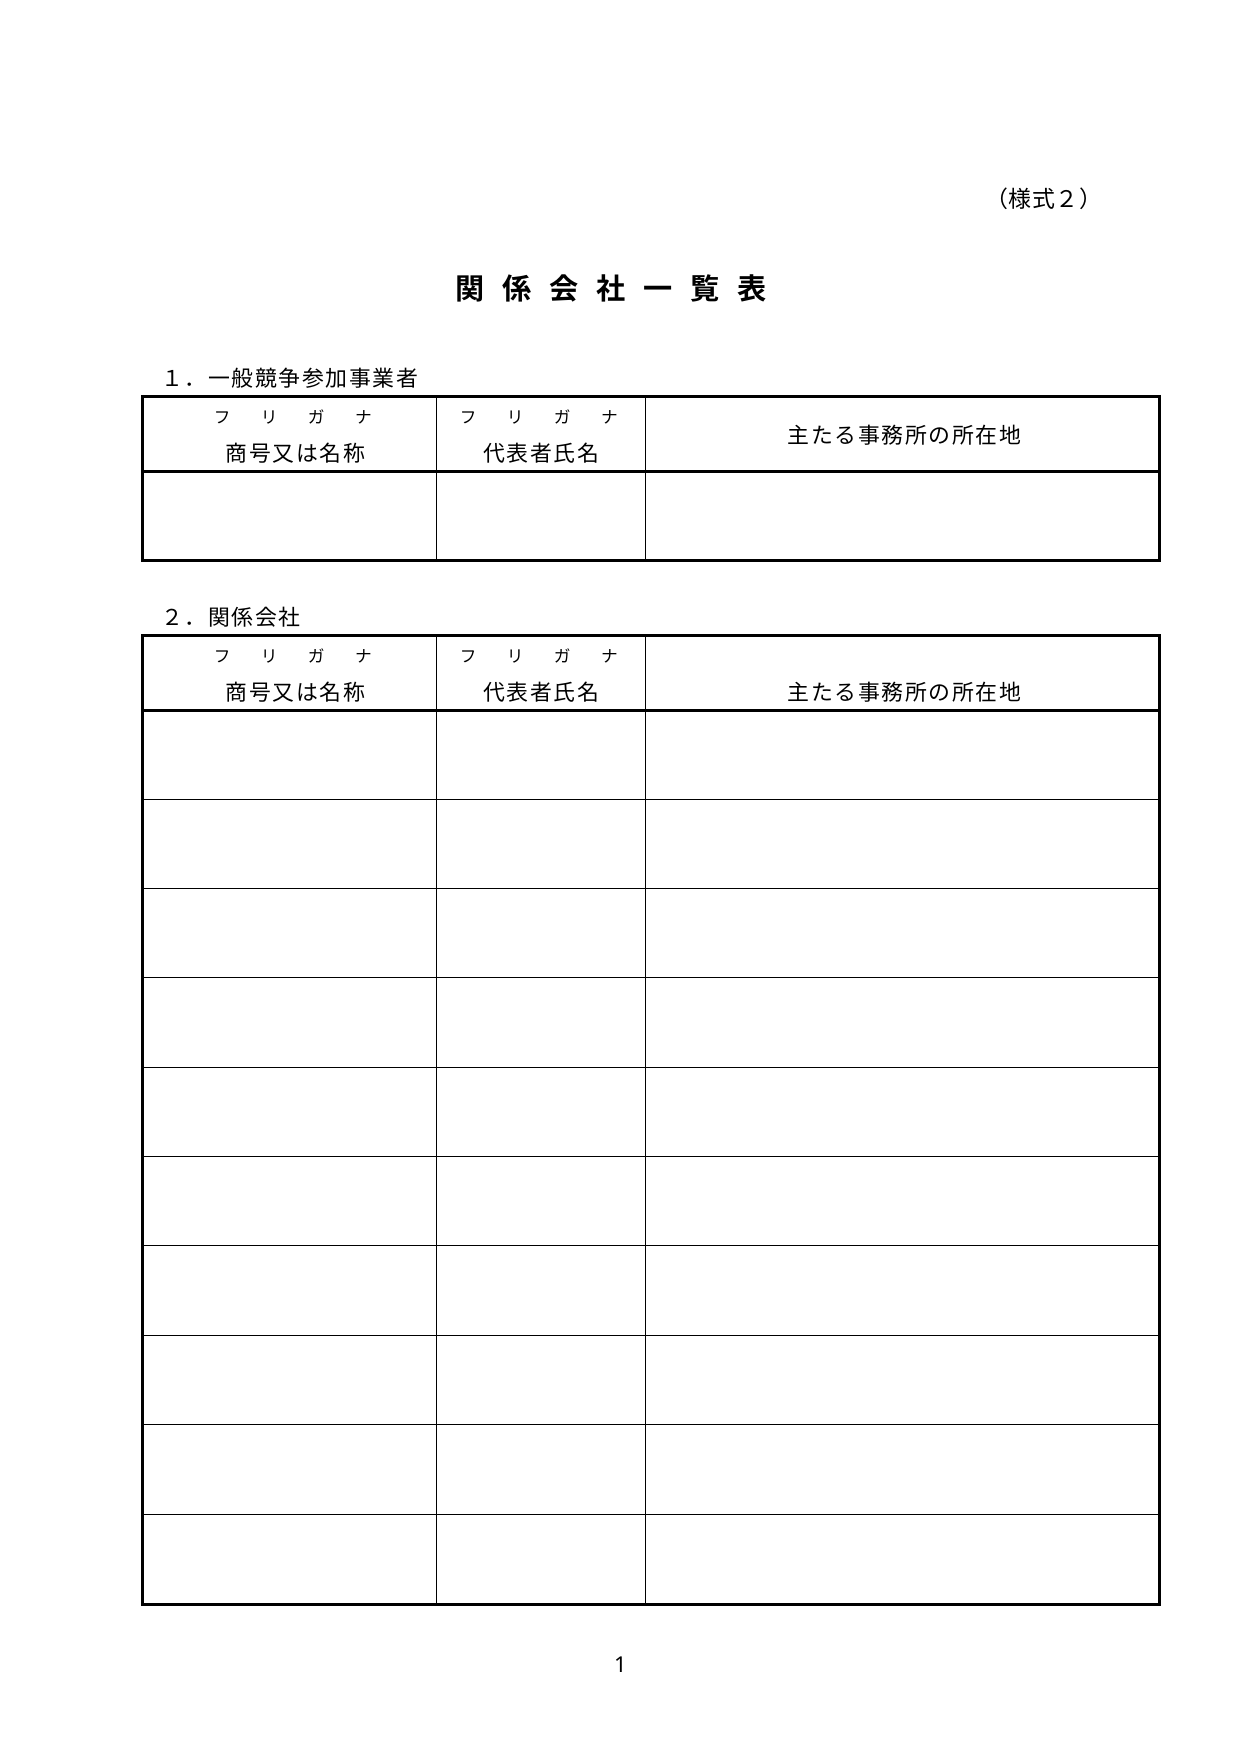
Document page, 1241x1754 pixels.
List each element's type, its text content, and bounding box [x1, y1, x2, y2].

table_cell [646, 800, 1158, 888]
text ２．関係会社 [137, 598, 1103, 634]
table_cell [646, 473, 1158, 559]
table_cell [437, 712, 645, 798]
table_cell [437, 978, 645, 1067]
table_cell [646, 978, 1158, 1067]
table_cell [437, 1157, 645, 1245]
table_cell [437, 1515, 645, 1603]
table_header フ リ ガ ナ 代表者氏名 [437, 398, 645, 470]
table_cell [144, 1515, 436, 1603]
table_cell [144, 1068, 436, 1156]
table_cell [144, 1246, 436, 1335]
table_cell [144, 800, 436, 888]
table_cell [646, 712, 1158, 798]
table_cell [437, 1068, 645, 1156]
table_cell [646, 1157, 1158, 1245]
table_cell [646, 1068, 1158, 1156]
table_cell [144, 978, 436, 1067]
table_cell [646, 889, 1158, 977]
table_header フ リ ガ ナ 商号又は名称 [144, 398, 436, 470]
table_cell [646, 1336, 1158, 1424]
table_cell [437, 473, 645, 559]
table_cell [646, 1246, 1158, 1335]
table_cell [144, 473, 436, 559]
table_cell [144, 889, 436, 977]
text １．一般競争参加事業者 [137, 359, 1103, 395]
table_cell [646, 1515, 1158, 1603]
table_cell [437, 1425, 645, 1513]
table_header 主たる事務所の所在地 [646, 637, 1158, 709]
table_header フ リ ガ ナ 商号又は名称 [144, 637, 436, 709]
table_cell [144, 1425, 436, 1513]
table_cell [437, 1246, 645, 1335]
table_cell [437, 1336, 645, 1424]
table_cell [144, 1157, 436, 1245]
table_header 主たる事務所の所在地 [646, 398, 1158, 470]
text 関係会社一覧表 [137, 251, 1103, 323]
table_cell [144, 712, 436, 798]
table_cell [144, 1336, 436, 1424]
text （様式２） [137, 179, 1103, 215]
table_cell [437, 889, 645, 977]
table_cell [646, 1425, 1158, 1513]
table_cell [437, 800, 645, 888]
table_header フ リ ガ ナ 代表者氏名 [437, 637, 645, 709]
